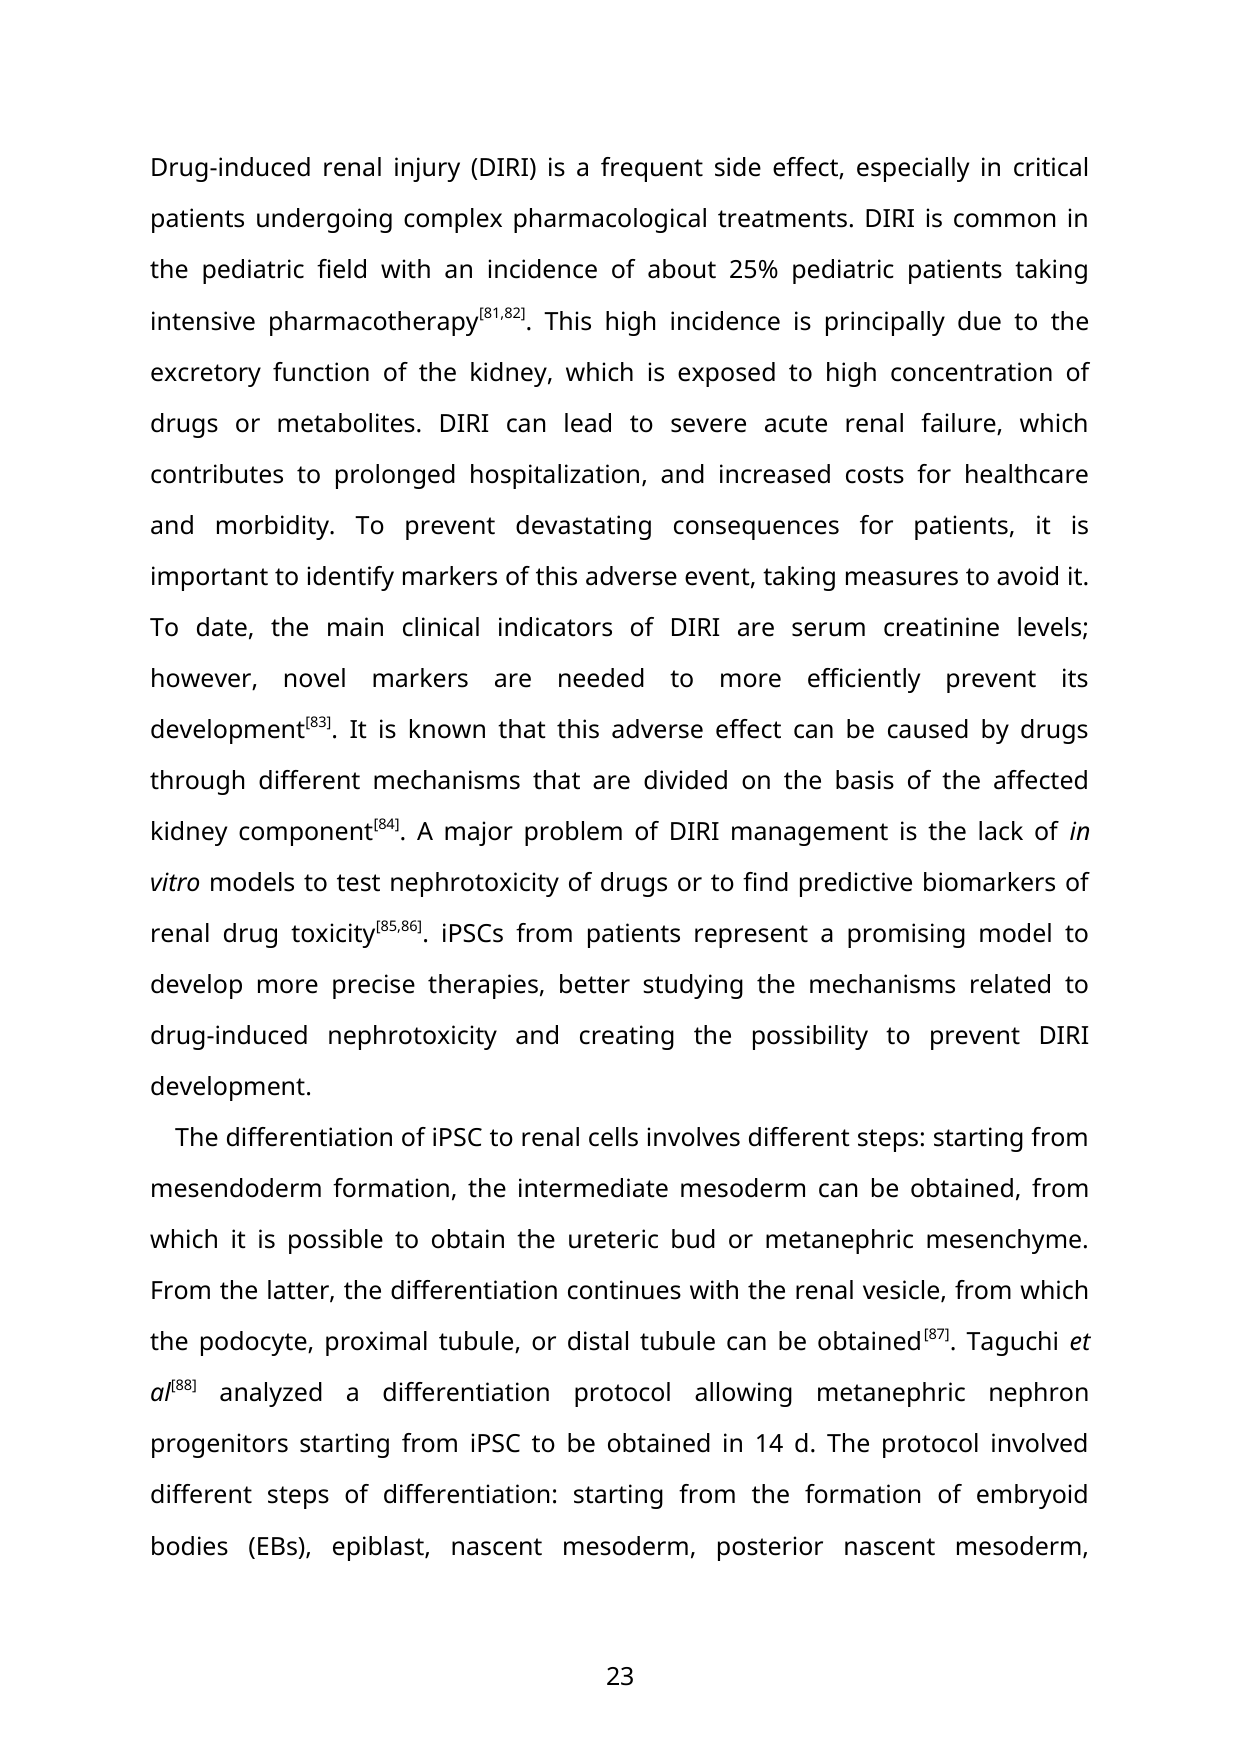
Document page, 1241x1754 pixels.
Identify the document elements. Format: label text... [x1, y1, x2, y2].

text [150, 1120, 1090, 1562]
text Drug-induced renal injury (DIRI) is a frequent side effect, especially in critical patients undergoing complex pharmacological treatments. DIRI is common in the pediatric field with an incidence of about 25% pediatric patients taking intensive pharmacotherapy[81,82]. This high incidence is principally due to the excretory function of the kidney, which is exposed to high concentration of drugs or metabolites. DIRI can lead to severe acute renal failure, which contributes to prolonged hospitalization, and increased costs for healthcare and morbidity. To prevent devastating consequences for patients, it is important to identify markers of this adverse event, taking measures to avoid it. To date, the main clinical indicators of DIRI are serum creatinine levels; however, novel markers are needed to more efficiently prevent its development[83]. It is known that this adverse effect can be caused by drugs through different mechanisms that are divided on the basis of the affected kidney component[84]. A major problem of DIRI management is the lack of in vitro models to test nephrotoxicity of drugs or to find predictive biomarkers of renal drug toxicity[85,86]. iPSCs from patients represent a promising model to develop more precise therapies, better studying the mechanisms related to drug-induced nephrotoxicity and creating the possibility to prevent DIRI development. [150, 150, 1090, 1103]
